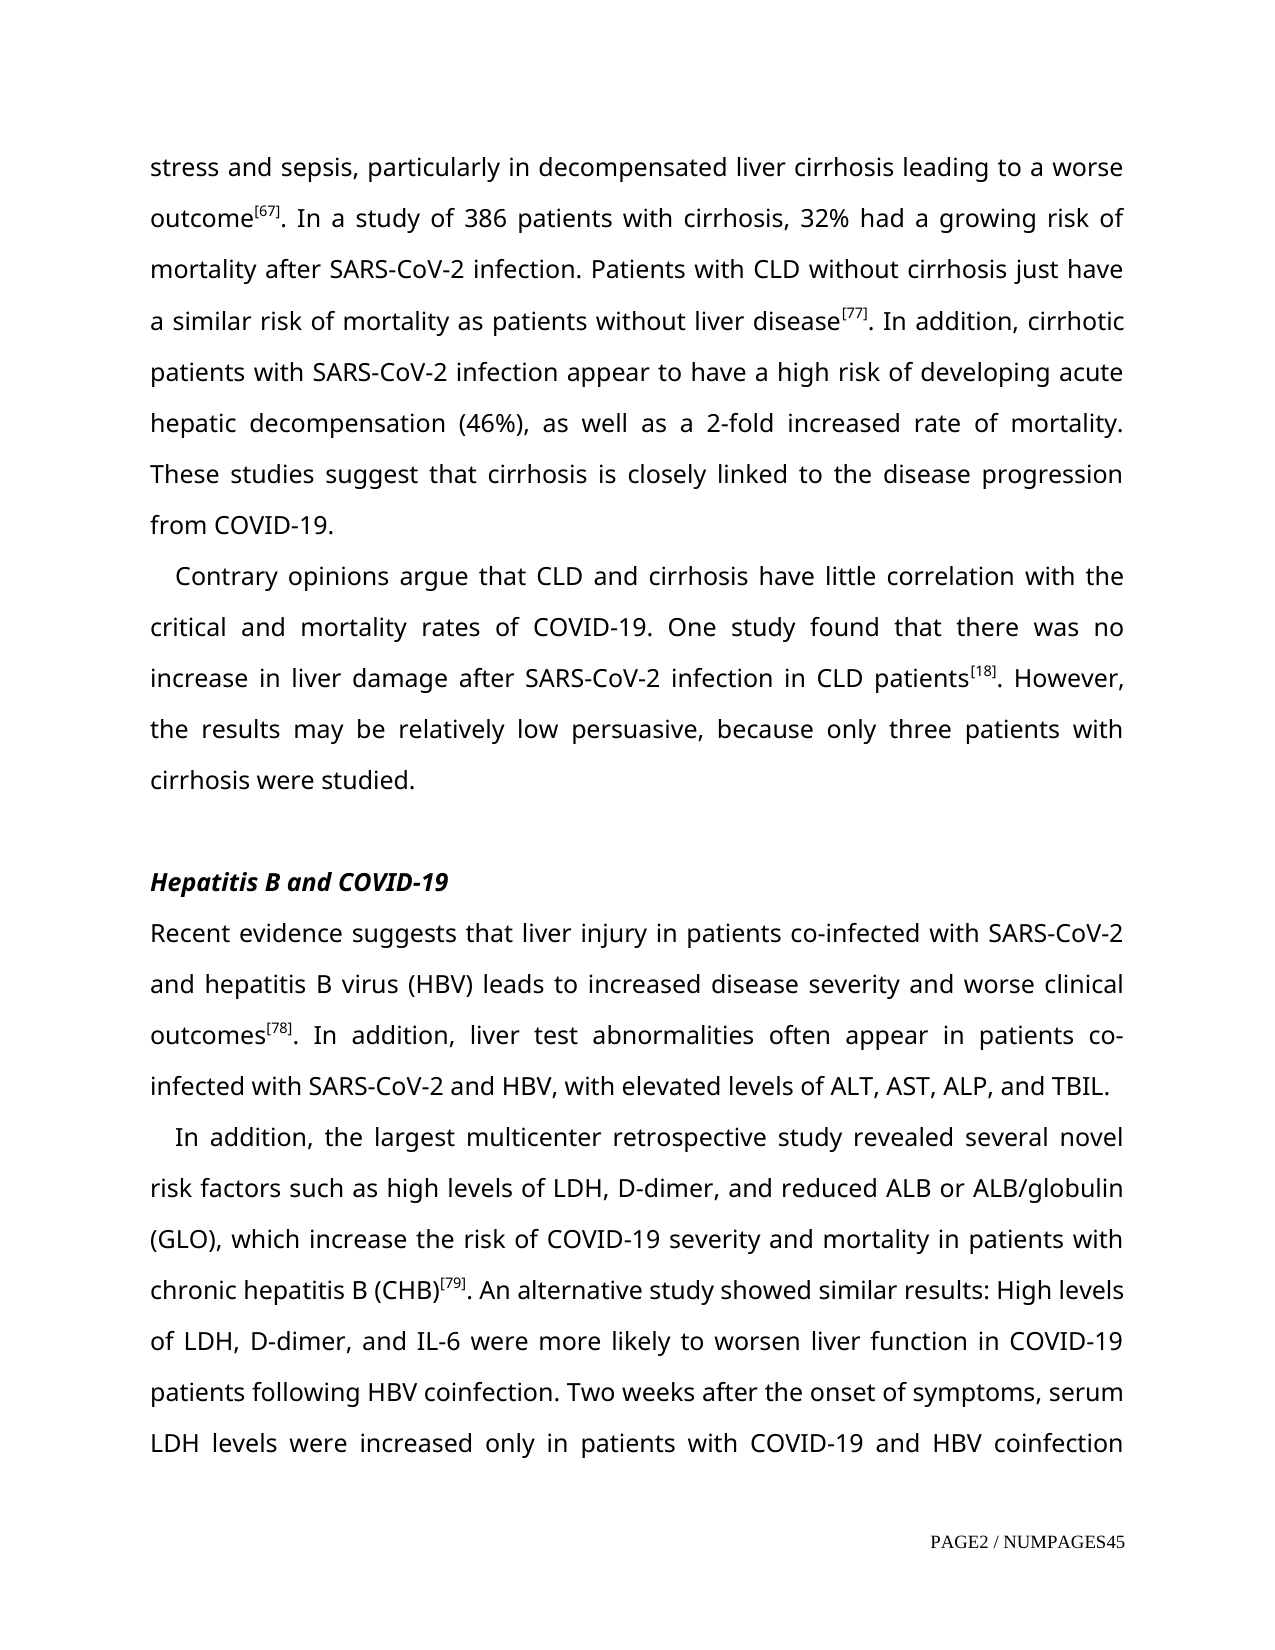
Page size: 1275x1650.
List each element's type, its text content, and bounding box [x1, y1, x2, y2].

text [150, 1120, 1125, 1460]
text Recent evidence suggests that liver injury in patients co-infected with SARS-CoV-2 and hepatitis B virus (HBV) leads to increased disease severity and worse clinical outcomes[78]. In addition, liver test abnormalities often appear in patients co-infected with SARS-CoV-2 and HBV, with elevated levels of ALT, AST, ALP, and TBIL. [150, 916, 1125, 1103]
text Contrary opinions argue that CLD and cirrhosis have little correlation with the critical and mortality rates of COVID-19. One study found that there was no increase in liver damage after SARS-CoV-2 infection in CLD patients[18]. However, the results may be relatively low persuasive, because only three patients with cirrhosis were studied. [150, 558, 1125, 797]
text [150, 150, 1125, 541]
text Hepatitis B and COVID-19 [150, 864, 1125, 899]
